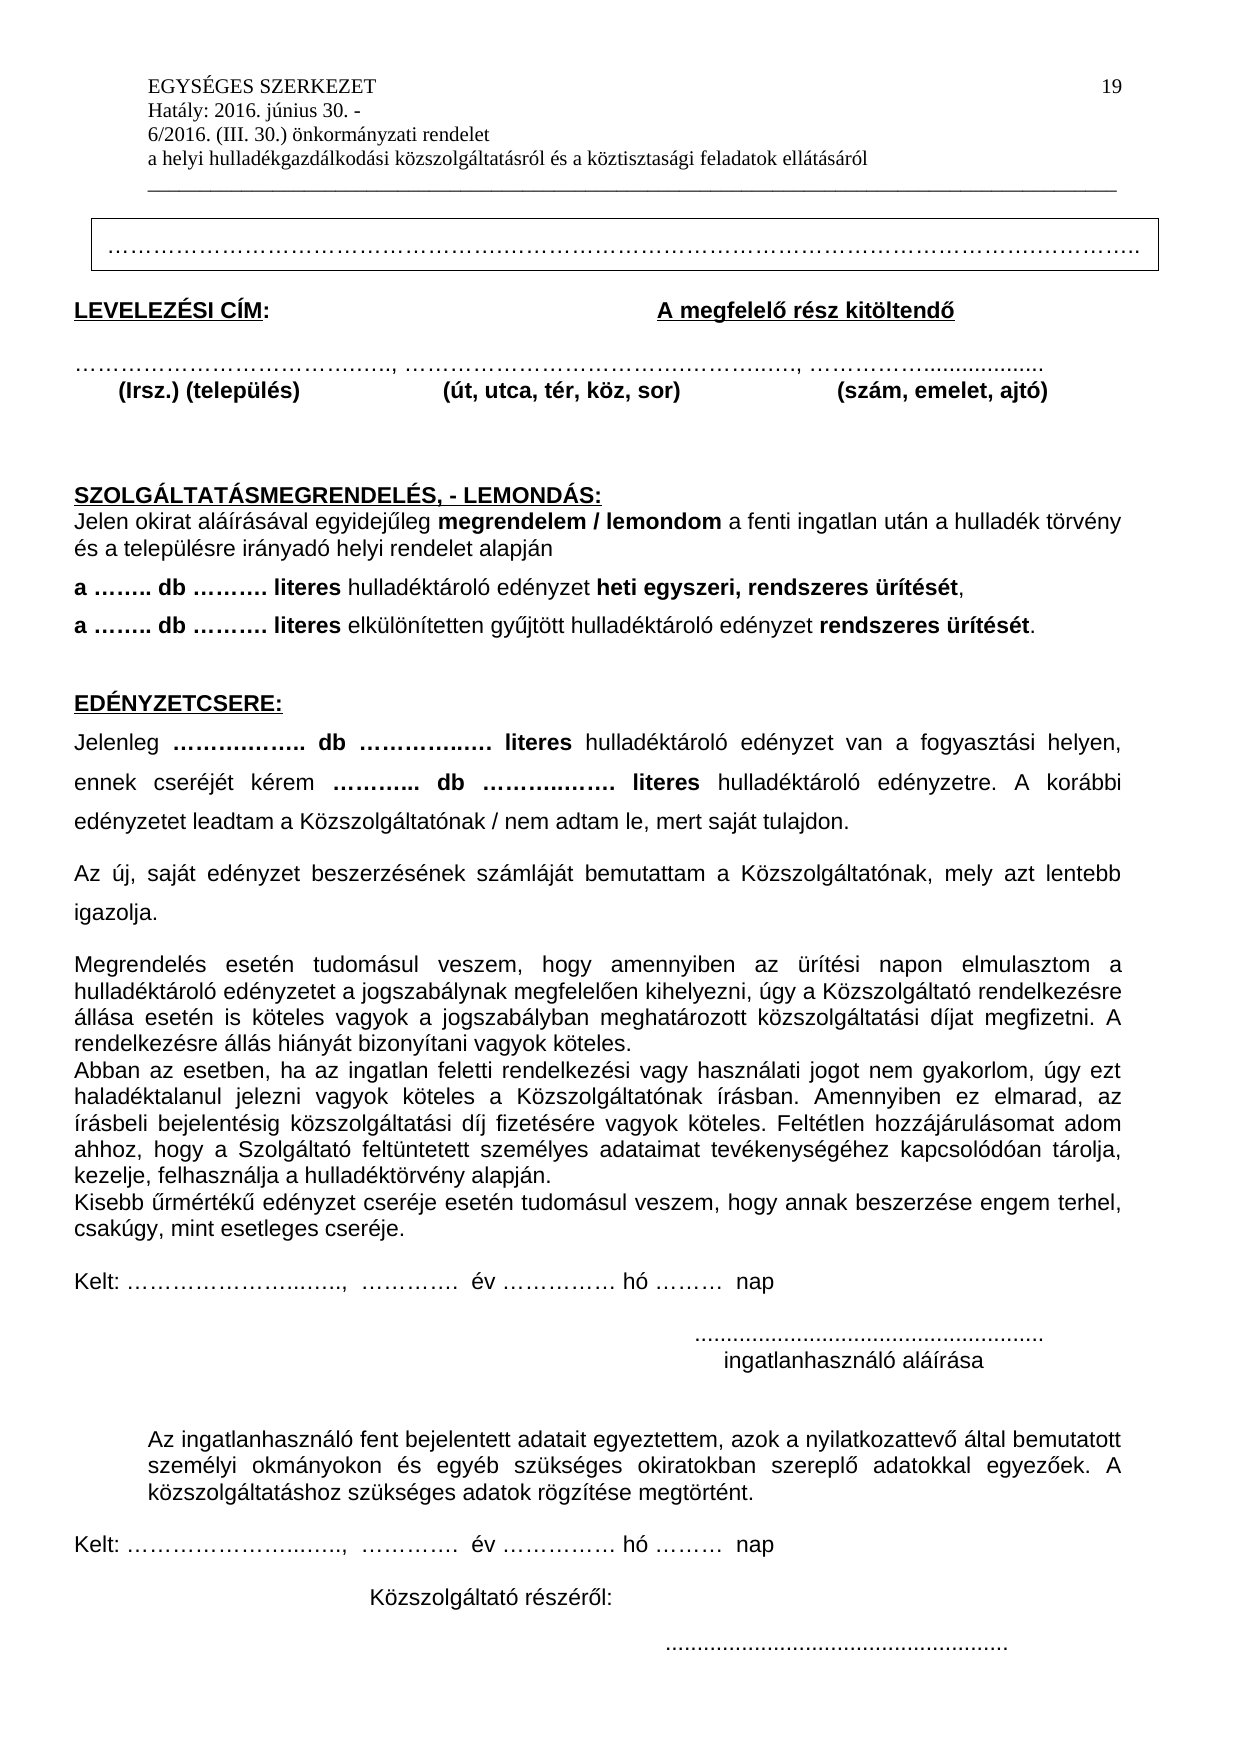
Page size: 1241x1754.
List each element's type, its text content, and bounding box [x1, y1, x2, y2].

text ……………………………….….., ……………………………….………..…., ……………................... [74, 350, 1122, 377]
text Az új, saját edényzet beszerzésének számláját bemutattam a Közszolgáltatónak, mely azt lentebb igazolja. [74, 860, 1122, 926]
text EDÉNYZETCSERE: [74, 690, 1122, 716]
text Az ingatlanhasználó fent bejelentett adatait egyeztettem, azok a nyilatkozattevő által bemutatott személyi okmányokon és egyéb szükséges okiratokban szereplő adatokkal egyezőek. A közszolgáltatáshoz szükséges adatok rögzítése megtörtént. [148, 1426, 1122, 1505]
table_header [92, 219, 1158, 270]
text Jelenleg ……….…….. db …………..…. literes hulladéktároló edényzet van a fogyasztási helyen, ennek cseréjét kérem ………... db ………..……. literes hulladéktároló edényzetre. A korábbi edényzetet leadtam a Közszolgáltatónak / nem adtam le, mert saját tulajdon. [74, 729, 1122, 834]
text (Irsz.) (település) (út, utca, tér, köz, sor) (szám, emelet, ajtó) [73, 377, 1122, 403]
text Kelt: …………………...….., …………. év …………… hó ……… nap [74, 1268, 1122, 1294]
text ....................................................... [694, 1320, 1122, 1347]
text a …….. db ………. literes hulladéktároló edényzet heti egyszeri, rendszeres ürítését, [74, 573, 1122, 600]
text LEVELEZÉSI CÍM: A megfelelő rész kitöltendő [74, 297, 1122, 324]
text SZOLGÁLTATÁSMEGRENDELÉS, - LEMONDÁS: [74, 482, 1122, 508]
text Jelen okirat aláírásával egyidejűleg megrendelem / lemondom a fenti ingatlan után a hulladék törvény és a településre irányadó helyi rendelet alapján [74, 508, 1122, 561]
text Közszolgáltató részéről: [295, 1584, 1122, 1610]
text ingatlanhasználó aláírása [724, 1347, 1122, 1373]
text ...................................................... [591, 1629, 1122, 1656]
text Abban az esetben, ha az ingatlan feletti rendelkezési vagy használati jogot nem gyakorlom, úgy ezt haladéktalanul jelezni vagyok köteles a Közszolgáltatónak írásban. Amennyiben ez elmarad, az írásbeli bejelentésig közszolgáltatási díj fizetésére vagyok köteles. Feltétlen hozzájárulásomat adom ahhoz, hogy a Szolgáltató feltüntetett személyes adataimat tevékenységéhez kapcsolódóan tárolja, kezelje, felhasználja a hulladéktörvény alapján. [74, 1057, 1122, 1188]
text Kelt: …………………...….., …………. év …………… hó ……… nap [74, 1531, 1122, 1557]
text a …….. db ………. literes elkülönítetten gyűjtött hulladéktároló edényzet rendszeres ürítését. [74, 612, 1122, 639]
text Kisebb űrmértékű edényzet cseréje esetén tudomásul veszem, hogy annak beszerzése engem terhel, csakúgy, mint esetleges cseréje. [74, 1188, 1122, 1241]
text Megrendelés esetén tudomásul veszem, hogy amennyiben az ürítési napon elmulasztom a hulladéktároló edényzetet a jogszabálynak megfelelően kihelyezni, úgy a Közszolgáltató rendelkezésre állása esetén is köteles vagyok a jogszabályban meghatározott közszolgáltatási díjat megfizetni. A rendelkezésre állás hiányát bizonyítani vagyok köteles. [74, 951, 1122, 1057]
